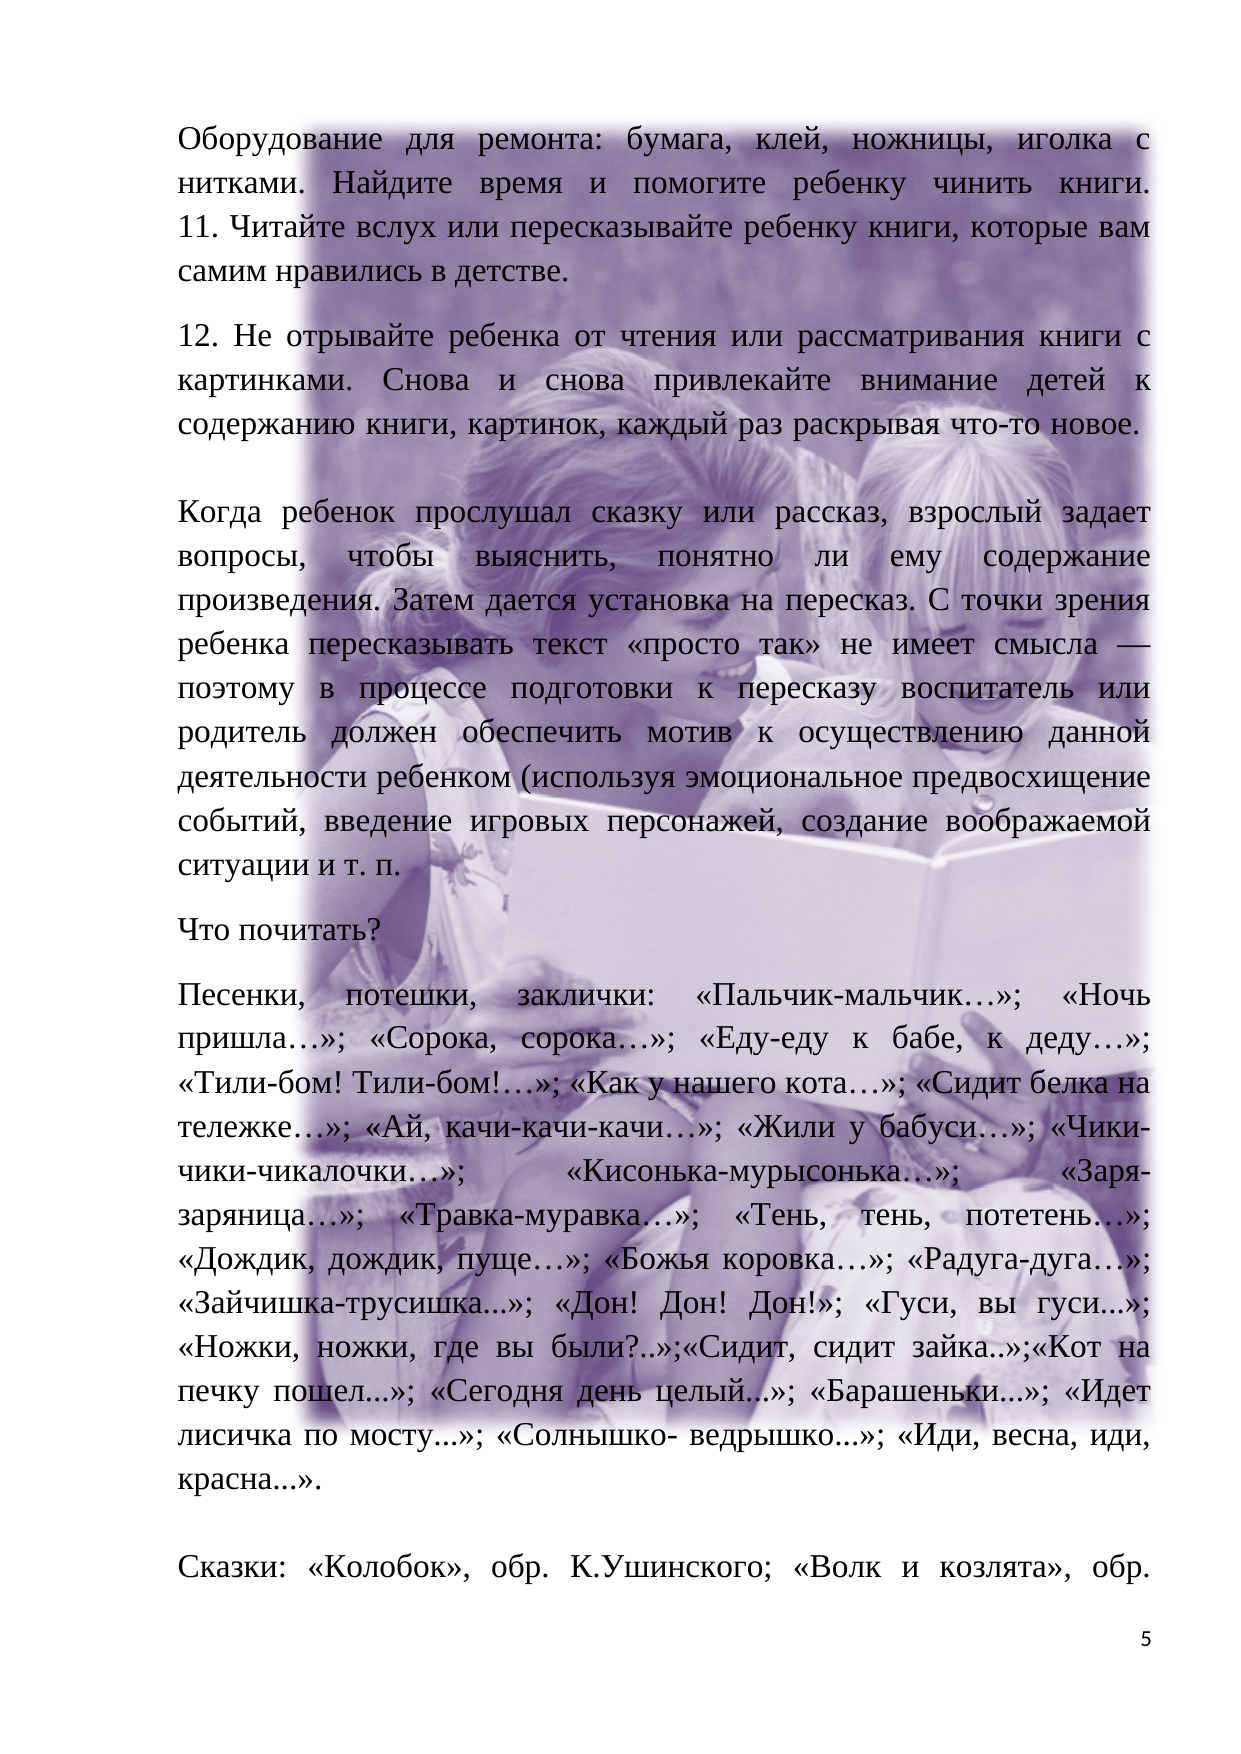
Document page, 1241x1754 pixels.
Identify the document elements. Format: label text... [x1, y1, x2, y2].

text Что почитать? [177, 909, 1152, 947]
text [177, 118, 1152, 289]
text 12. Не отрывайте ребенка от чтения или рассматривания книги с картинками. Снова и снова привлекайте внимание детей к содержанию книги, картинок, каждый раз раскрывая что-то новое. Когда ребенок прослушал сказку или рассказ, взрослый задает вопросы, чтобы выяснить, понятно ли ему содержание произведения. Затем дается установка на пересказ. С точки зрения ребенка пересказывать текст «просто так» не имеет смысла — поэтому в процессе подготовки к пересказу воспитатель или родитель должен обеспечить мотив к осуществлению данной деятельности ребенком (используя эмоциональное предвосхищение событий, введение игровых персонажей, создание воображаемой ситуации и т. п. [177, 315, 1152, 882]
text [177, 974, 1152, 1585]
